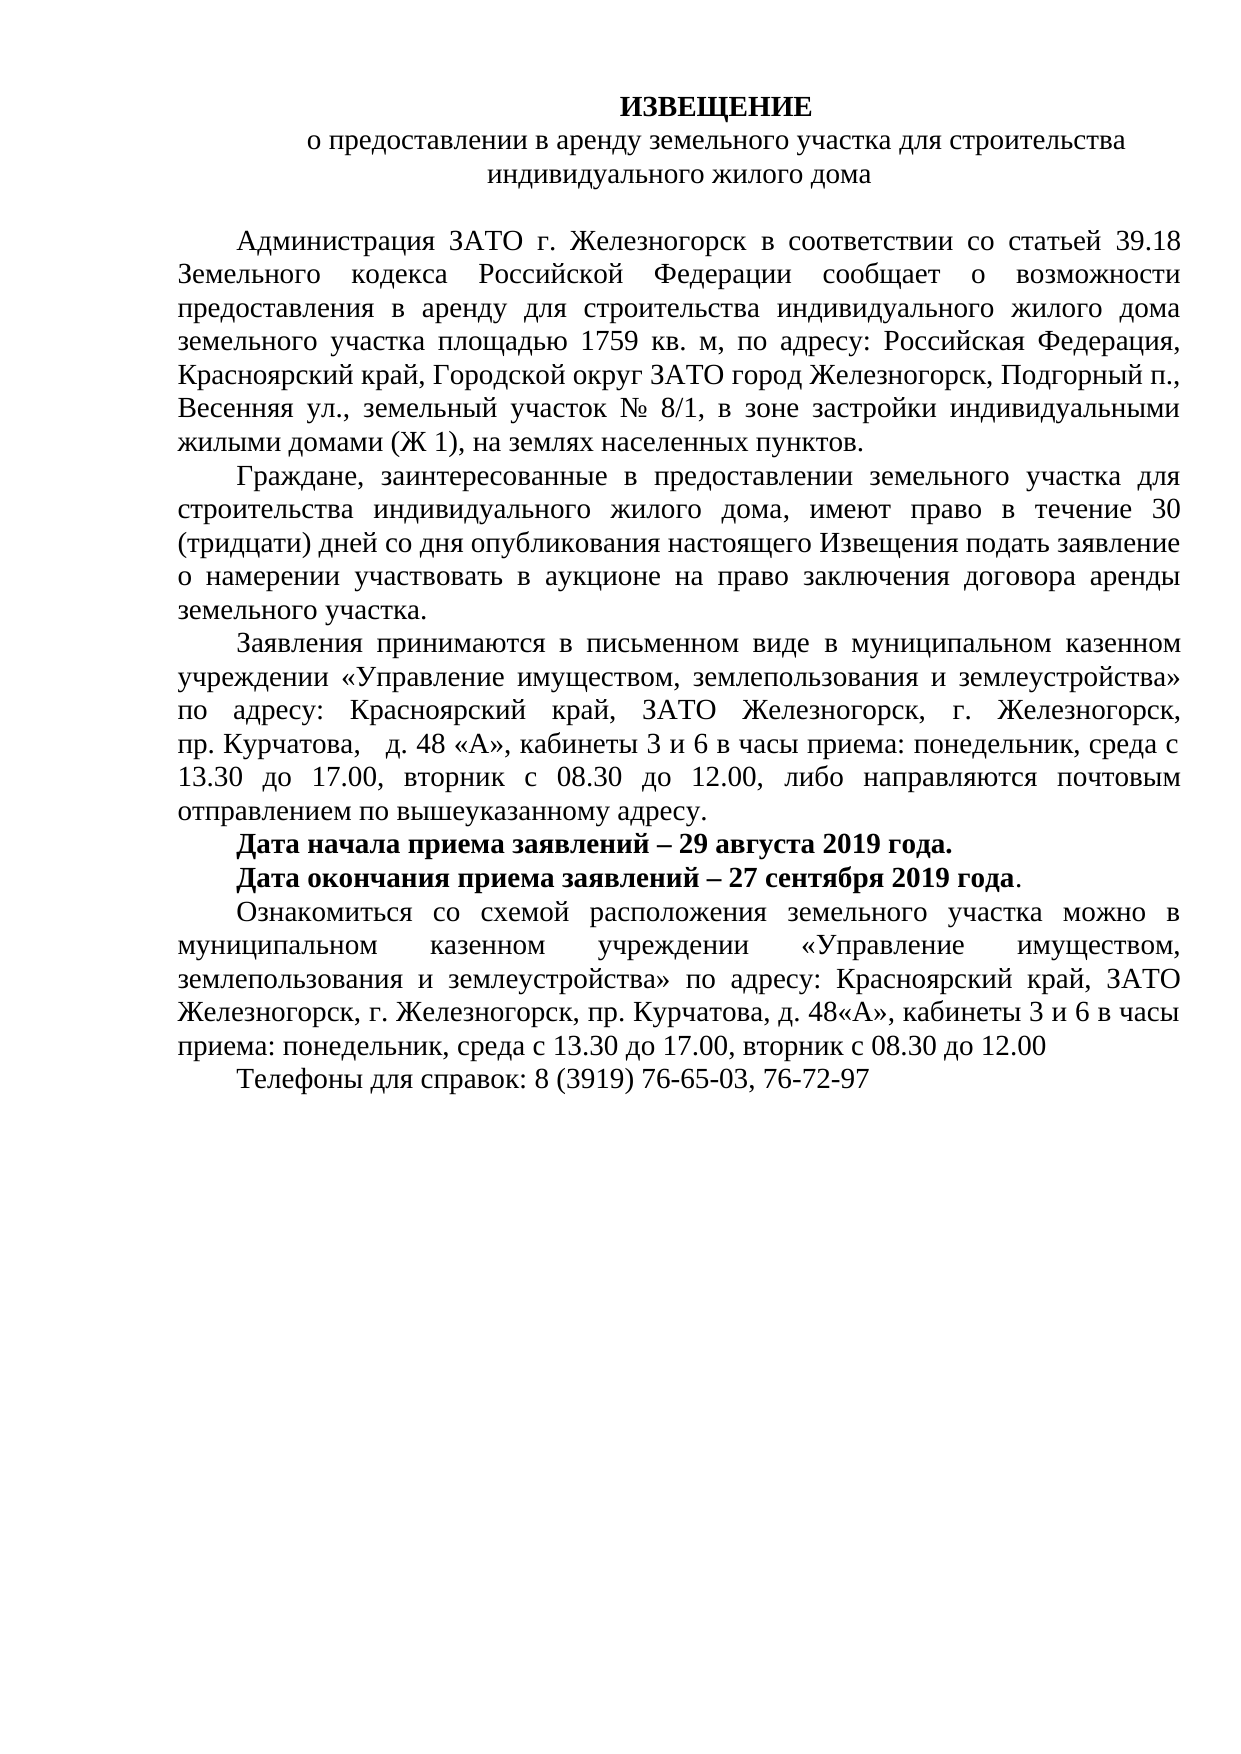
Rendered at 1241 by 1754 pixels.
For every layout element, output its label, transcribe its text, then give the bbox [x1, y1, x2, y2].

text Телефоны для справок: 8 (3919) 76-65-03, 76-72-97 [177, 1061, 1181, 1095]
text о предоставлении в аренду земельного участка для строительства индивидуального жилого дома [177, 122, 1181, 189]
text ИЗВЕЩЕНИЕ [177, 89, 1181, 122]
text Заявления принимаются в письменном виде в муниципальном казенном учреждении «Управление имуществом, землепользования и землеустройства» по адресу: Красноярский край, ЗАТО Железногорск, г. Железногорск, пр. Курчатова, д. 48 «А», кабинеты 3 и 6 в часы приема: понедельник, среда с 13.30 до 17.00, вторник с 08.30 до 12.00, либо направляются почтовым отправлением по вышеуказанному адресу. [177, 625, 1181, 827]
text Дата начала приема заявлений – 29 августа 2019 года. [177, 827, 1181, 860]
text Граждане, заинтересованные в предоставлении земельного участка для строительства индивидуального жилого дома, имеют право в течение 30 (тридцати) дней со дня опубликования настоящего Извещения подать заявление о намерении участвовать в аукционе на право заключения договора аренды земельного участка. [177, 458, 1181, 625]
text Дата окончания приема заявлений – 27 сентября 2019 года. [177, 860, 1181, 894]
text Ознакомиться со схемой расположения земельного участка можно в муниципальном казенном учреждении «Управление имуществом, землепользования и землеустройства» по адресу: Красноярский край, ЗАТО Железногорск, г. Железногорск, пр. Курчатова, д. 48«А», кабинеты 3 и 6 в часы приема: понедельник, среда с 13.30 до 17.00, вторник с 08.30 до 12.00 [177, 894, 1181, 1061]
text Администрация ЗАТО г. Железногорск в соответствии со статьей 39.18 Земельного кодекса Российской Федерации сообщает о возможности предоставления в аренду для строительства индивидуального жилого дома земельного участка площадью 1759 кв. м, по адресу: Российская Федерация, Красноярский край, Городской округ ЗАТО город Железногорск, Подгорный п., Весенняя ул., земельный участок № 8/1, в зоне застройки индивидуальными жилыми домами (Ж 1), на землях населенных пунктов. [177, 223, 1181, 458]
